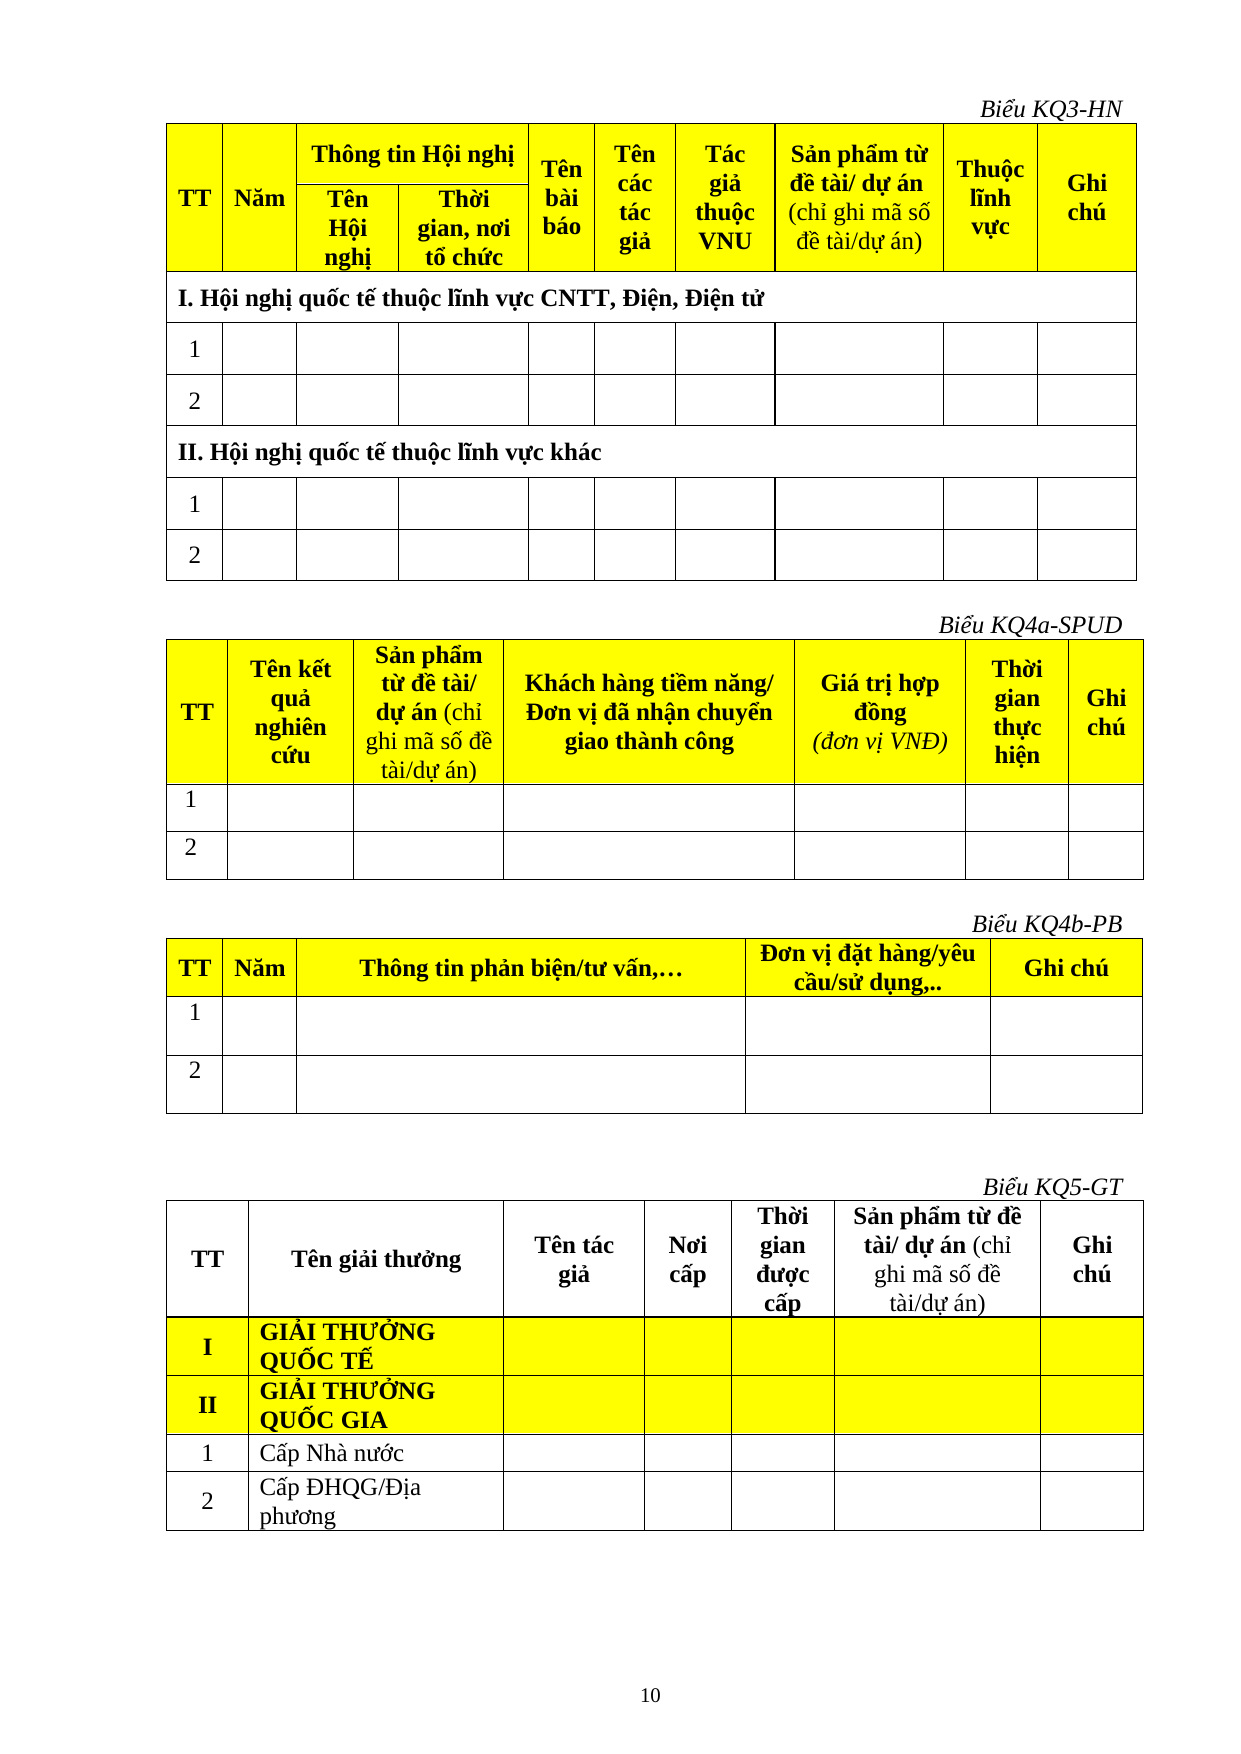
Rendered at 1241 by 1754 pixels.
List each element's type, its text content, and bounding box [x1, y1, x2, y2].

table_cell [504, 1435, 644, 1471]
table_cell [399, 478, 528, 528]
table_cell [228, 832, 353, 879]
table_header Thông tin Hội nghị [297, 124, 528, 183]
table_cell I. Hội nghị quốc tế thuộc lĩnh vực CNTT, Điện, Điện tử [167, 272, 1136, 322]
table_cell [297, 375, 398, 425]
table_cell [835, 1472, 1040, 1529]
table_cell [529, 323, 594, 374]
table_cell [504, 1472, 644, 1529]
table_header Sản phẩm từ đề tài/ dự án (chỉ ghi mã số đề tài/dự án) [835, 1201, 1040, 1316]
table_cell 2 [167, 375, 222, 425]
table_cell [1041, 1376, 1143, 1433]
table_cell [399, 375, 528, 425]
table_cell [1038, 323, 1136, 374]
table_header TT [167, 640, 227, 783]
table_cell 1 [167, 785, 227, 831]
text Biểu KQ3-HN [178, 94, 1122, 122]
table_header Sản phẩm từ đề tài/ dự án (chỉ ghi mã số đề tài/dự án) [776, 124, 943, 271]
table_cell [645, 1376, 731, 1433]
table_header Thuộc lĩnh vực [944, 124, 1037, 271]
table_header Đơn vị đặt hàng/yêu cầu/sử dụng,.. [746, 939, 990, 996]
table_cell [732, 1376, 834, 1433]
table_cell [595, 323, 675, 374]
table_cell [835, 1435, 1040, 1471]
table_cell [297, 1056, 745, 1113]
table_cell 1 [167, 1435, 248, 1471]
table_cell I [167, 1318, 248, 1375]
table_cell [645, 1472, 731, 1529]
table_cell [966, 785, 1068, 831]
table_cell [529, 530, 594, 580]
table_header Tác giả thuộc VNU [676, 124, 774, 271]
table_cell II. Hội nghị quốc tế thuộc lĩnh vực khác [167, 426, 1136, 477]
table_cell [746, 997, 990, 1054]
table_cell [529, 478, 594, 528]
table_cell [732, 1472, 834, 1529]
table_header Ghi chú [1041, 1201, 1143, 1316]
table_cell [966, 832, 1068, 879]
text Biểu KQ4b-PB [178, 909, 1122, 937]
table_header Tên tác giả [504, 1201, 644, 1316]
table_cell Thời gian, nơi tổ chức [399, 185, 528, 271]
table_cell [228, 785, 353, 831]
table_cell Cấp ĐHQG/Địa phương [249, 1472, 503, 1529]
table_cell [776, 530, 943, 580]
table_header Nơi cấp [645, 1201, 731, 1316]
table_header Ghi chú [991, 939, 1142, 996]
table_cell [297, 478, 398, 528]
table_cell [776, 375, 943, 425]
table_cell Tên Hội nghị [297, 185, 398, 271]
text Biểu KQ4a-SPUD [178, 610, 1122, 639]
table_cell 2 [167, 530, 222, 580]
table_cell [504, 1318, 644, 1375]
table_cell [595, 375, 675, 425]
table_cell [1038, 478, 1136, 528]
table_cell [776, 478, 943, 528]
table_cell [223, 997, 296, 1054]
table_header Ghi chú [1069, 640, 1143, 783]
table_cell [746, 1056, 990, 1113]
table_cell [1069, 785, 1143, 831]
table_cell [223, 375, 296, 425]
table_cell [399, 323, 528, 374]
table_cell [944, 530, 1037, 580]
table_cell [504, 832, 794, 879]
table_cell [223, 530, 296, 580]
text Biểu KQ5-GT [178, 1172, 1122, 1200]
table_header Tên bài báo [529, 124, 594, 271]
table_cell [223, 323, 296, 374]
table_cell [1038, 375, 1136, 425]
table_cell 2 [167, 1056, 222, 1113]
table_cell [944, 375, 1037, 425]
table_cell [676, 323, 774, 374]
table_header Năm [223, 124, 296, 271]
table_cell [297, 530, 398, 580]
table_header Thời gian được cấp [732, 1201, 834, 1316]
table_header Tên kết quả nghiên cứu [228, 640, 353, 783]
table_cell GIẢI THƯỞNG QUỐC GIA [388, 1376, 503, 1433]
table_cell [1041, 1435, 1143, 1471]
table_cell [1041, 1318, 1143, 1375]
table_cell [297, 997, 745, 1054]
table_header Năm [223, 939, 296, 996]
table_cell [645, 1318, 731, 1375]
table_cell [732, 1318, 834, 1375]
table_header TT [167, 124, 222, 271]
table_cell [795, 785, 965, 831]
table_cell [676, 530, 774, 580]
table_cell [529, 375, 594, 425]
table_cell 2 [167, 1472, 248, 1529]
table_cell [354, 785, 503, 831]
table_cell [297, 323, 398, 374]
table_header Ghi chú [1038, 124, 1136, 271]
table_cell [223, 478, 296, 528]
table_cell [991, 1056, 1142, 1113]
table_header Khách hàng tiềm năng/ Đơn vị đã nhận chuyển giao thành công [504, 640, 794, 783]
table_cell [944, 478, 1037, 528]
table_cell [1069, 832, 1143, 879]
table_cell [944, 323, 1037, 374]
table_cell Cấp Nhà nước [249, 1435, 503, 1471]
table_cell [223, 1056, 296, 1113]
table_cell 2 [167, 832, 227, 879]
table_cell [835, 1318, 1040, 1375]
table_cell 1 [167, 478, 222, 528]
table_cell [399, 530, 528, 580]
table_cell GIẢI THƯỞNG QUỐC TẾ [249, 1318, 503, 1375]
table_header Thời gian thực hiện [966, 640, 1068, 783]
table_cell [732, 1435, 834, 1471]
table_cell [795, 832, 965, 879]
table_cell [504, 1376, 644, 1433]
table_cell [645, 1435, 731, 1471]
table_cell [776, 323, 943, 374]
table_header Tên giải thưởng [249, 1201, 503, 1316]
table_header Thông tin phản biện/tư vấn,… [297, 939, 745, 996]
table_cell [835, 1376, 1040, 1433]
table_cell [504, 785, 794, 831]
table_cell [1038, 530, 1136, 580]
table_cell [676, 478, 774, 528]
table_header TT [167, 939, 222, 996]
table_cell [595, 478, 675, 528]
table_cell [354, 832, 503, 879]
table_cell 1 [167, 997, 222, 1054]
table_header Tên các tác giả [595, 124, 675, 271]
table_cell [595, 530, 675, 580]
table_header Sản phẩm từ đề tài/ dự án (chỉ ghi mã số đề tài/dự án) [354, 640, 503, 783]
table_cell [676, 375, 774, 425]
table_header Giá trị hợp đồng (đơn vị VNĐ) [795, 640, 965, 783]
table_cell II [167, 1376, 248, 1433]
table_cell 1 [167, 323, 222, 374]
table_cell [1041, 1472, 1143, 1529]
table_header TT [167, 1201, 248, 1316]
table_cell [991, 997, 1142, 1054]
